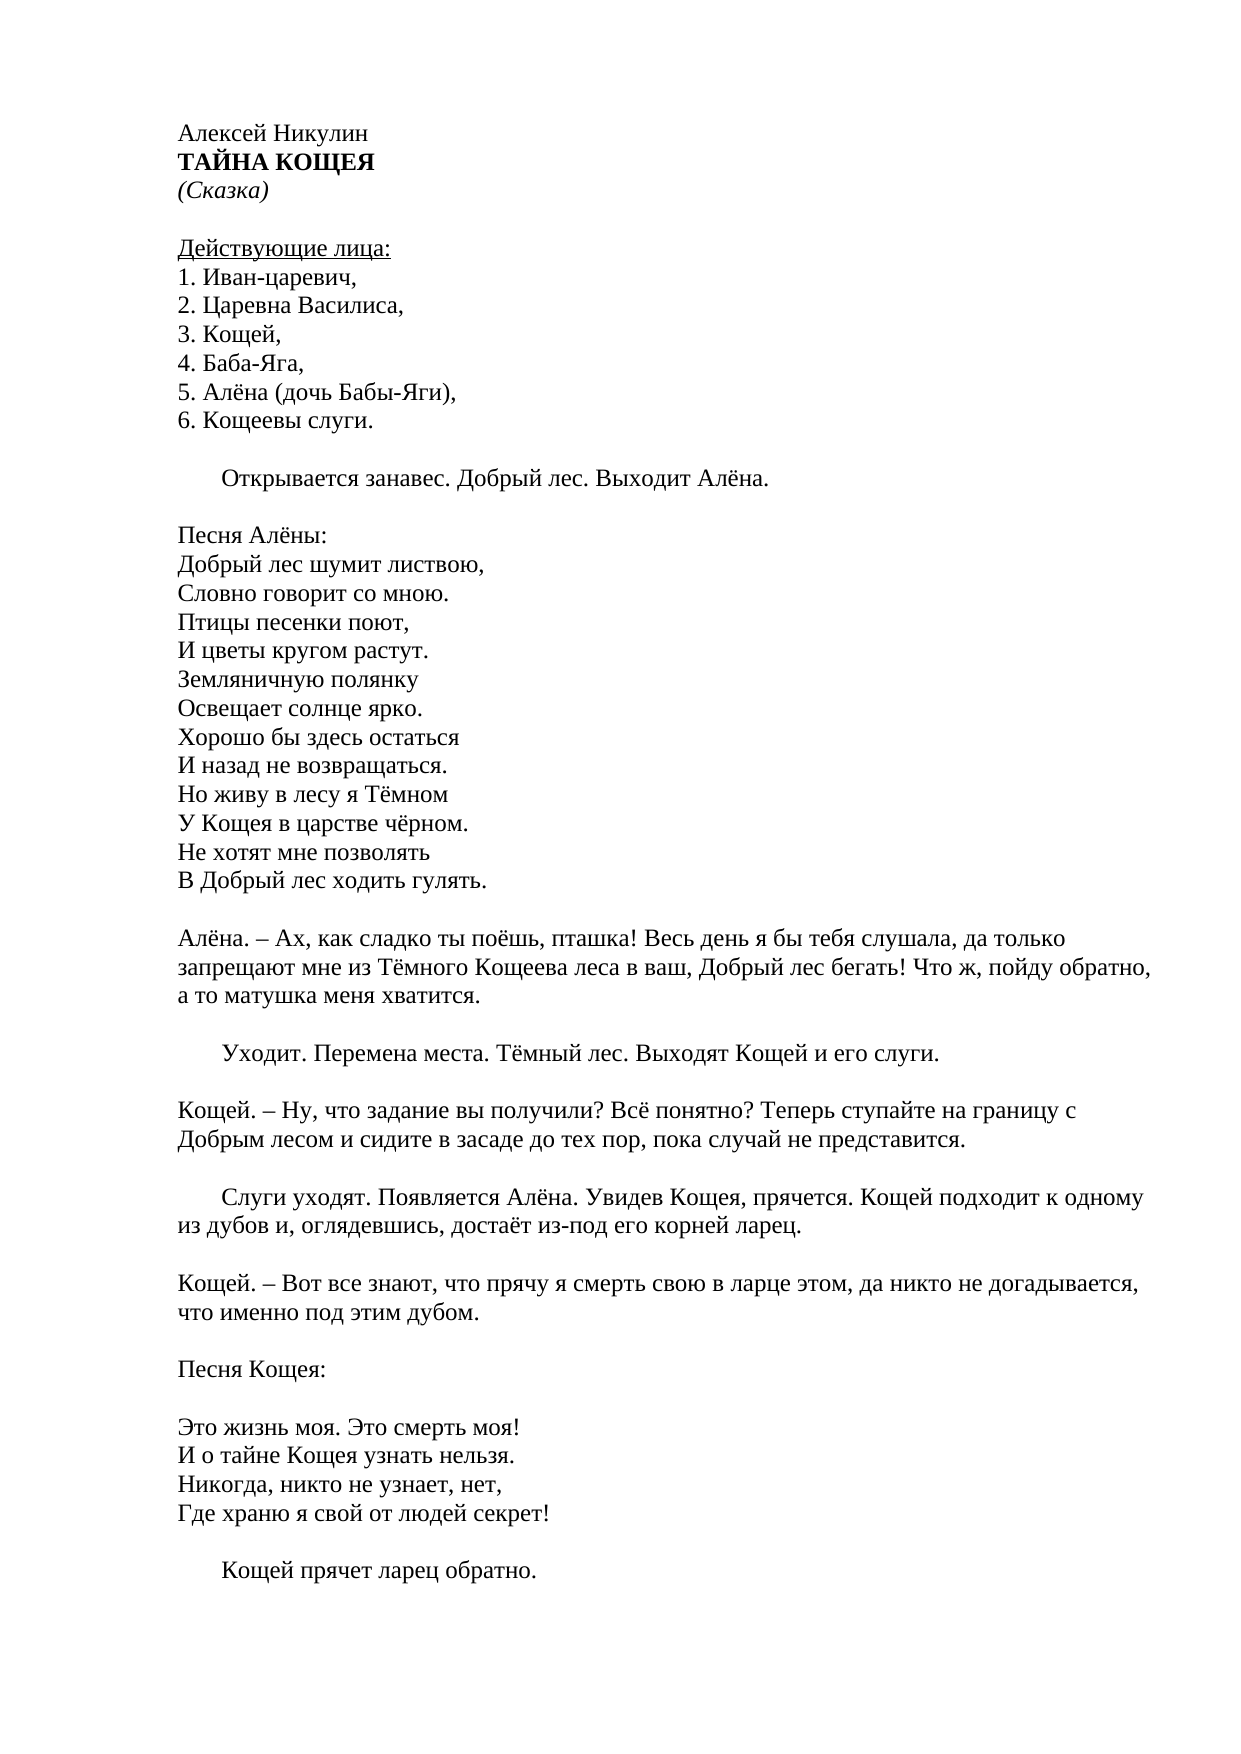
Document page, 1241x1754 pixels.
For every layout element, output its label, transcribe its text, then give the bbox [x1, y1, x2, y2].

text Алексей Никулин ТАЙНА КОЩЕЯ (Сказка) Действующие лица: 1. Иван-царевич, 2. Царевна Василиса, 3. Кощей, 4. Баба-Яга, 5. Алёна (дочь Бабы-Яги), 6. Кощеевы слуги. Открывается занавес. Добрый лес. Выходит Алёна. Песня Алёны: Добрый лес шумит листвою, [177, 118, 1152, 578]
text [177, 578, 1152, 1613]
